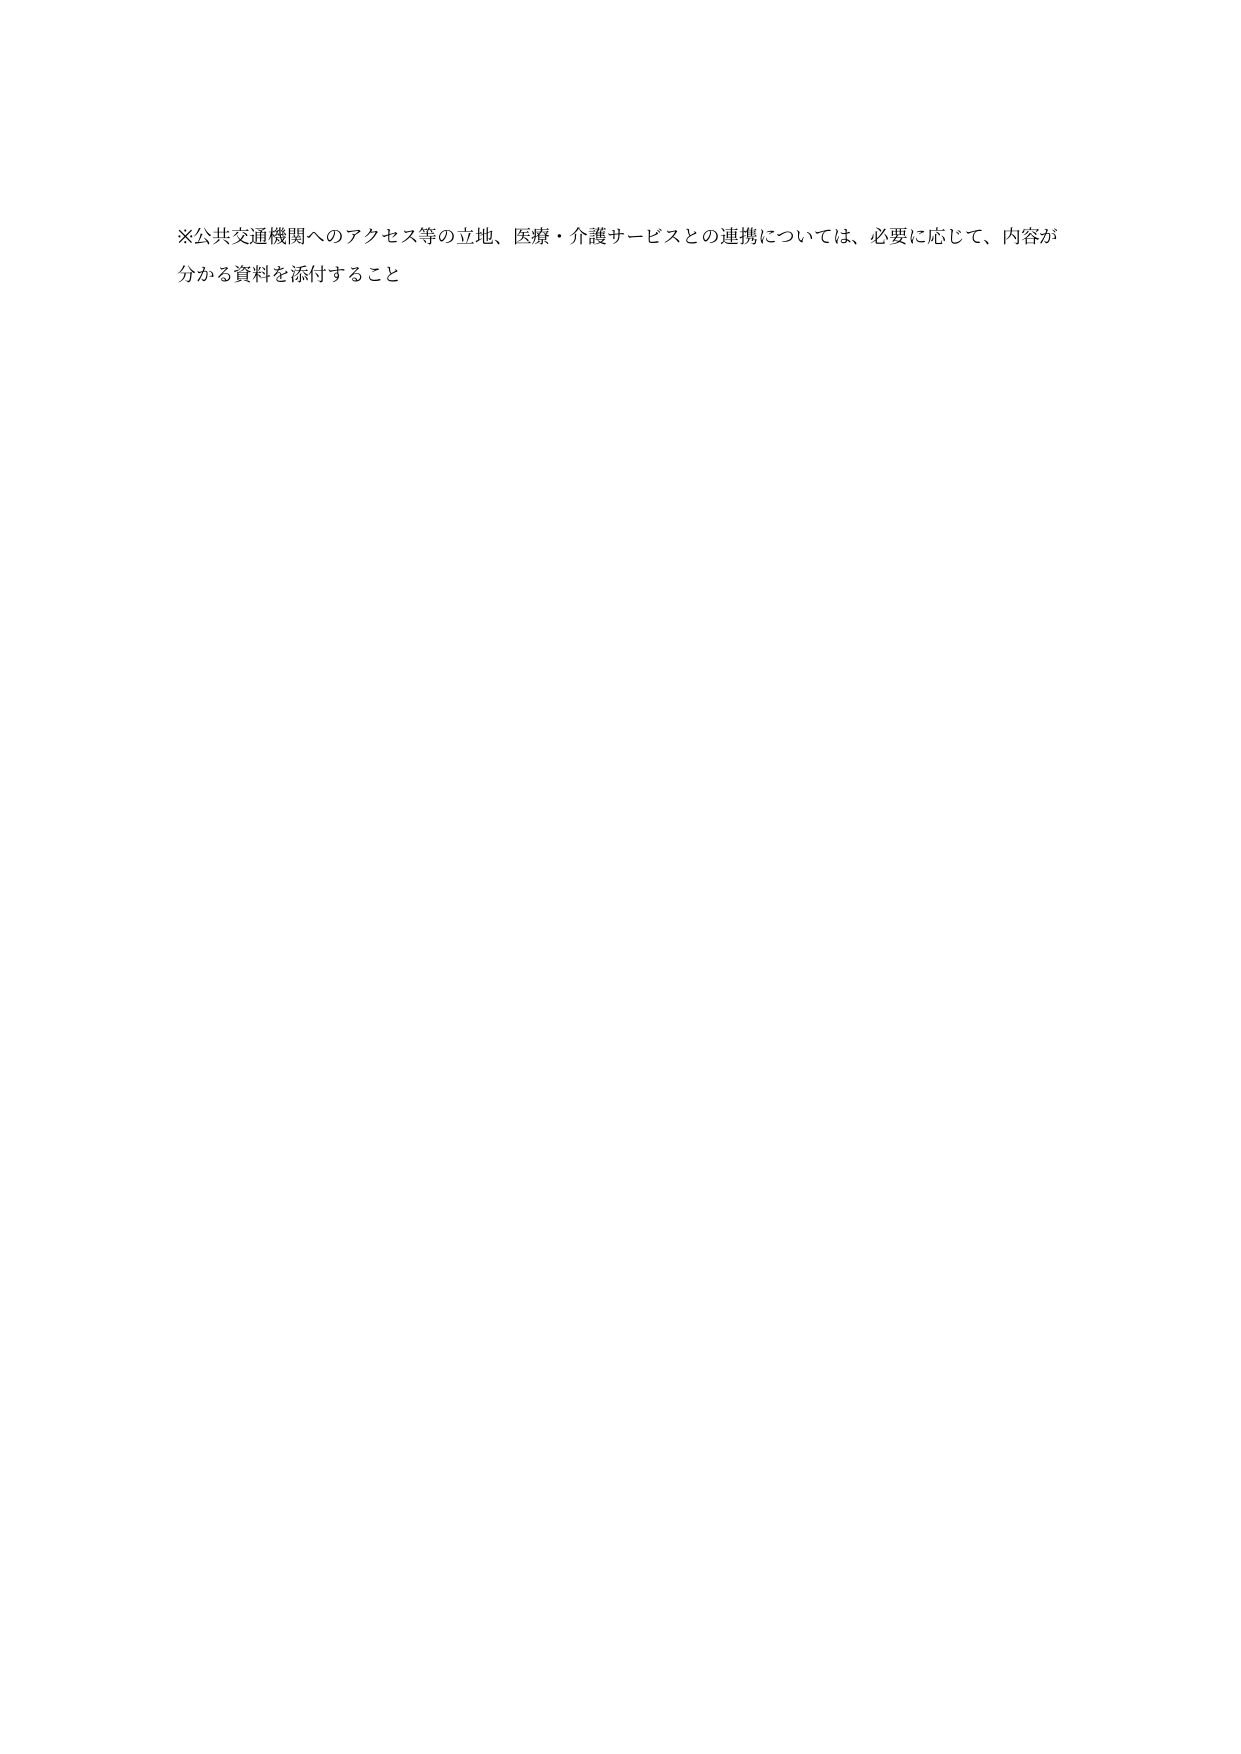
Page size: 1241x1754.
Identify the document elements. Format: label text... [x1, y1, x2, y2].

text ※公共交通機関へのアクセス等の立地、医療・介護サービスとの連携については、必要に応じて、内容が分かる資料を添付すること [177, 217, 1063, 292]
